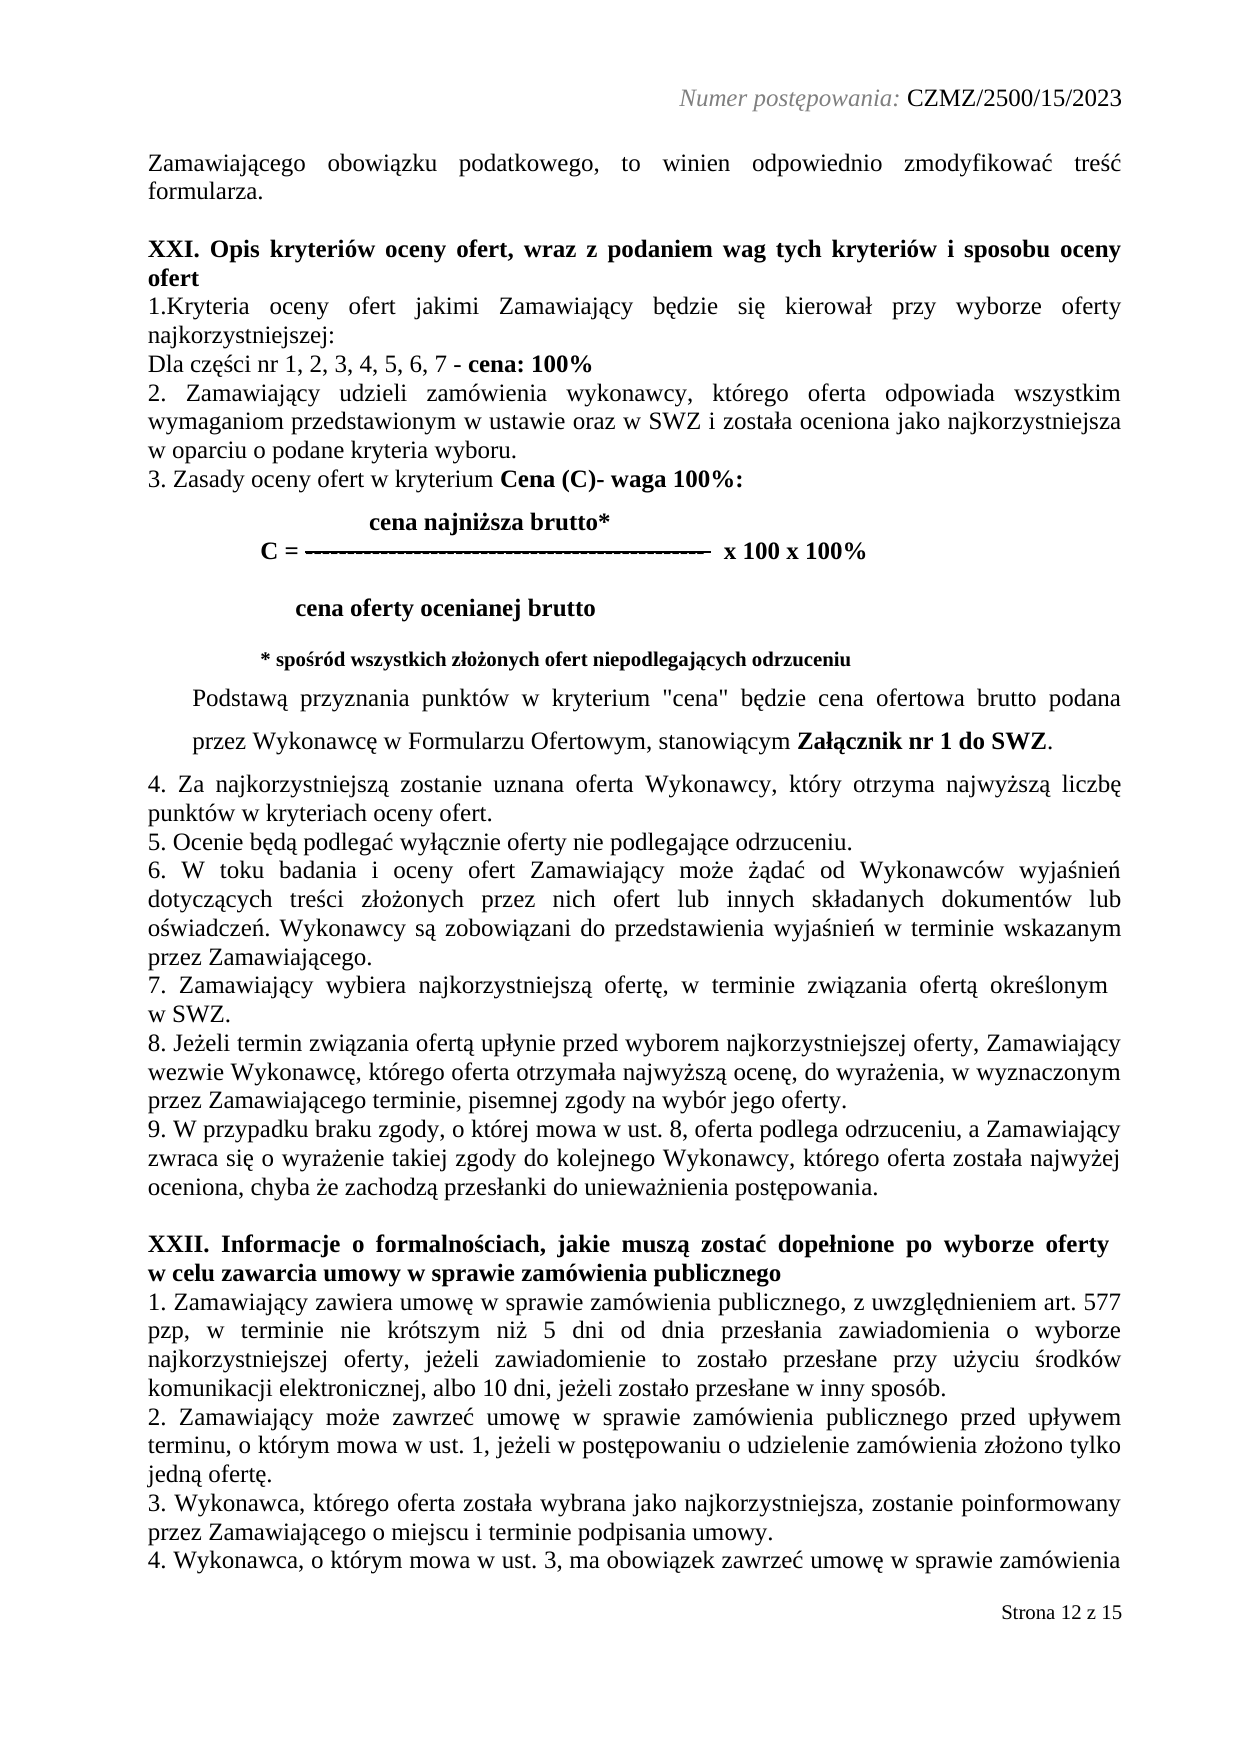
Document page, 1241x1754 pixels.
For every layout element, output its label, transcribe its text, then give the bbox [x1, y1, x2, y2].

text 3. Zasady oceny ofert w kryterium Cena (C)- waga 100%: [148, 464, 1122, 493]
text * spośród wszystkich złożonych ofert niepodlegających odrzuceniu [186, 647, 1122, 671]
text XXII. Informacje o formalnościach, jakie muszą zostać dopełnione po wyborze oferty w celu zawarcia umowy w sprawie zamówienia publicznego [148, 1229, 1122, 1287]
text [148, 148, 1122, 205]
text 1. Zamawiający zawiera umowę w sprawie zamówienia publicznego, z uwzględnieniem art. 577 pzp, w terminie nie krótszym niż 5 dni od dnia przesłania zawiadomienia o wyborze najkorzystniejszej oferty, jeżeli zawiadomienie to zostało przesłane przy użyciu środków komunikacji elektronicznej, albo 10 dni, jeżeli zostało przesłane w inny sposób. [148, 1287, 1122, 1402]
list cena oferty ocenianej brutto [260, 564, 1122, 622]
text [148, 1546, 1122, 1574]
text 5. Ocenie będą podlegać wyłącznie oferty nie podlegające odrzuceniu. [148, 827, 1122, 856]
text XXI. Opis kryteriów oceny ofert, wraz z podaniem wag tych kryteriów i sposobu oceny ofert [148, 234, 1122, 291]
text 7. Zamawiający wybiera najkorzystniejszą ofertę, w terminie związania ofertą określonym w SWZ. [148, 971, 1122, 1028]
list C = ------------------------------------------------ x 100 x 100% [260, 536, 1122, 564]
text Dla części nr 1, 2, 3, 4, 5, 6, 7 - cena: 100% [148, 349, 1122, 378]
text 2. Zamawiający może zawrzeć umowę w sprawie zamówienia publicznego przed upływem terminu, o którym mowa w ust. 1, jeżeli w postępowaniu o udzielenie zamówienia złożono tylko jedną ofertę. [148, 1402, 1122, 1488]
text 8. Jeżeli termin związania ofertą upłynie przed wyborem najkorzystniejszej oferty, Zamawiający wezwie Wykonawcę, którego oferta otrzymała najwyższą ocenę, do wyrażenia, w wyznaczonym przez Zamawiającego terminie, pisemnej zgody na wybór jego oferty. [148, 1028, 1122, 1114]
text Podstawą przyznania punktów w kryterium "cena" będzie cena ofertowa brutto podana przez Wykonawcę w Formularzu Ofertowym, stanowiącym Załącznik nr 1 do SWZ. [192, 683, 1122, 755]
text 1.Kryteria oceny ofert jakimi Zamawiający będzie się kierował przy wyborze oferty najkorzystniejszej: [148, 291, 1122, 349]
text 3. Wykonawca, którego oferta została wybrana jako najkorzystniejsza, zostanie poinformowany przez Zamawiającego o miejscu i terminie podpisania umowy. [148, 1488, 1122, 1546]
text 9. W przypadku braku zgody, o której mowa w ust. 8, oferta podlega odrzuceniu, a Zamawiający zwraca się o wyrażenie takiej zgody do kolejnego Wykonawcy, którego oferta została najwyżej oceniona, chyba że zachodzą przesłanki do unieważnienia postępowania. [148, 1114, 1122, 1201]
text 2. Zamawiający udzieli zamówienia wykonawcy, którego oferta odpowiada wszystkim wymaganiom przedstawionym w ustawie oraz w SWZ i została oceniona jako najkorzystniejsza w oparciu o podane kryteria wyboru. [148, 378, 1122, 464]
list cena najniższa brutto* [369, 507, 1122, 536]
text 4. Za najkorzystniejszą zostanie uznana oferta Wykonawcy, który otrzyma najwyższą liczbę punktów w kryteriach oceny ofert. [148, 769, 1122, 827]
text 6. W toku badania i oceny ofert Zamawiający może żądać od Wykonawców wyjaśnień dotyczących treści złożonych przez nich ofert lub innych składanych dokumentów lub oświadczeń. Wykonawcy są zobowiązani do przedstawienia wyjaśnień w terminie wskazanym przez Zamawiającego. [148, 856, 1122, 971]
